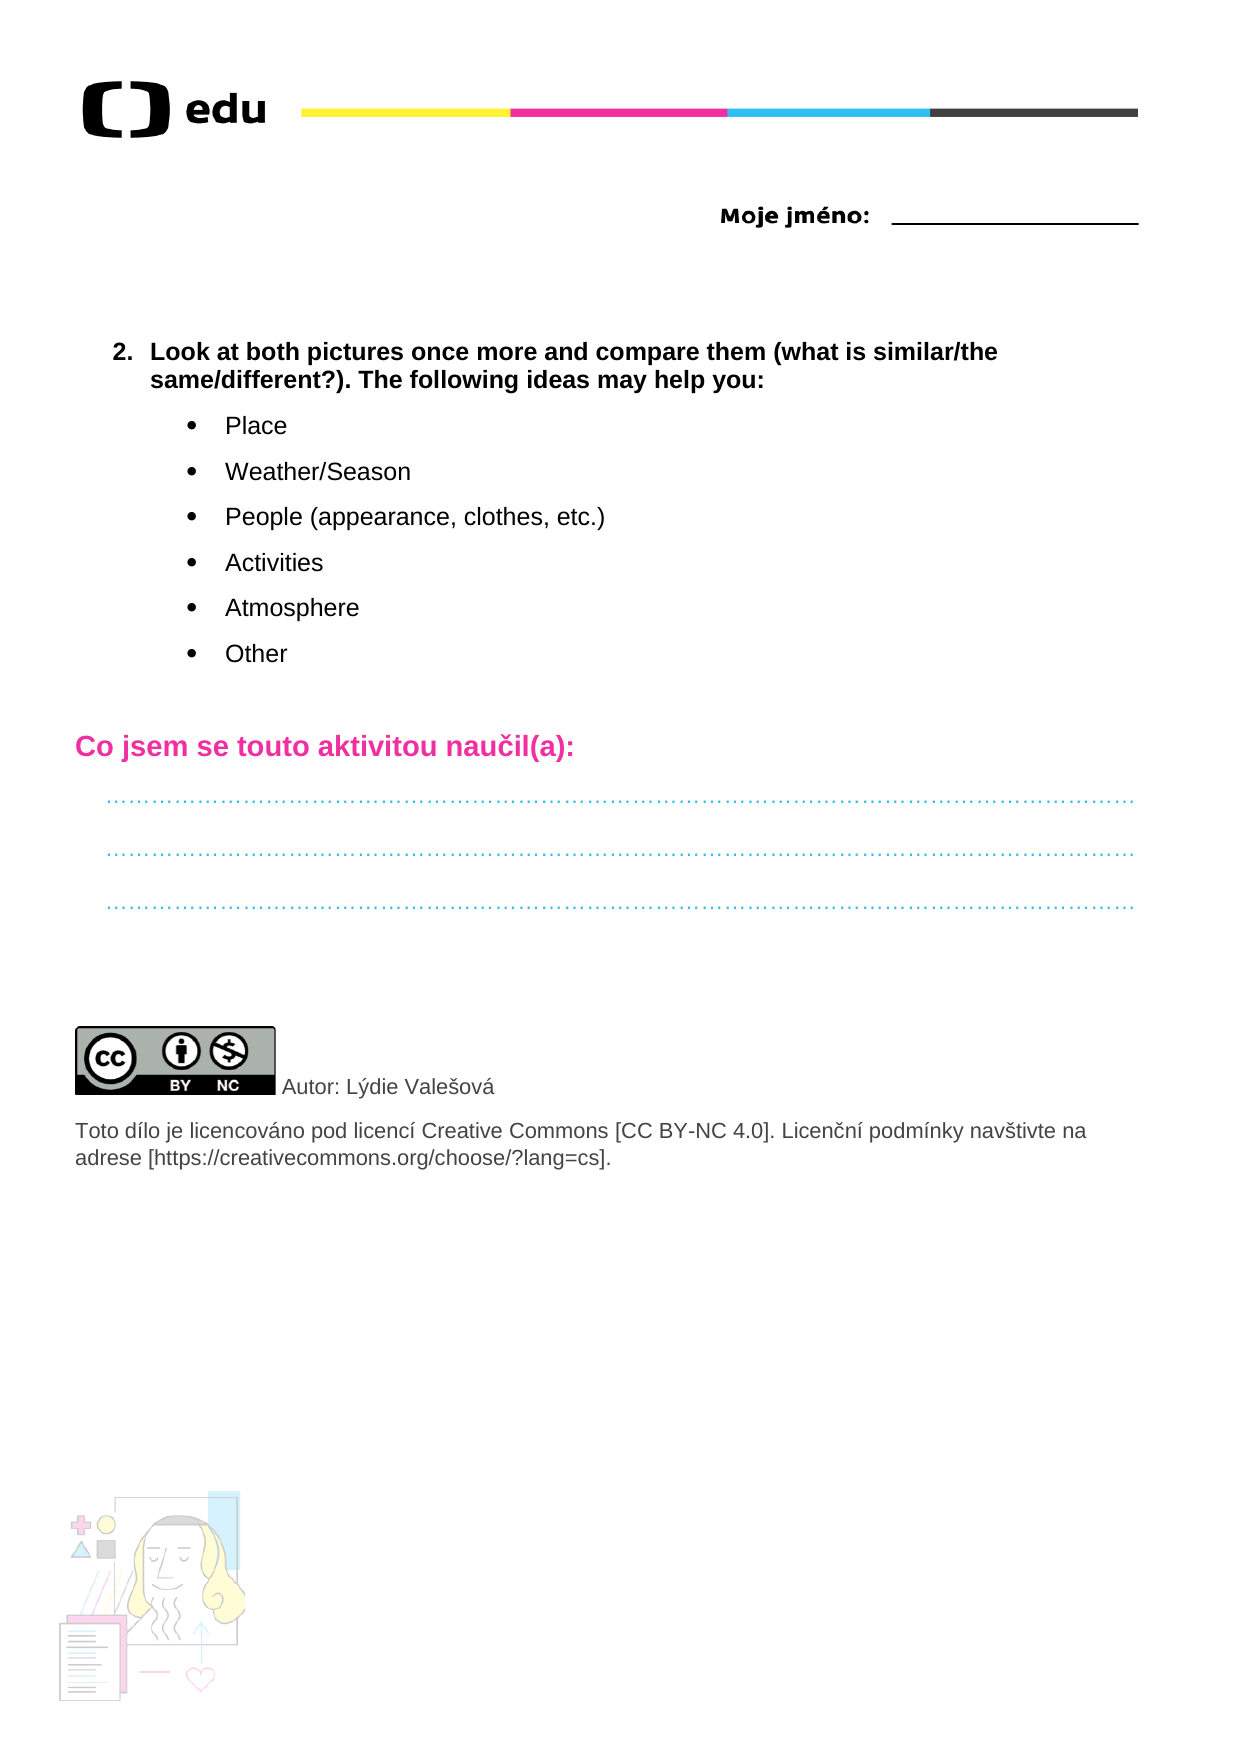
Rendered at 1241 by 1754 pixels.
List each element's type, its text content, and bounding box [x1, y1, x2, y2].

picture [75, 1026, 276, 1095]
list Other [187, 638, 1110, 667]
list People (appearance, clothes, etc.) [187, 502, 1110, 531]
list Atmosphere [187, 593, 1110, 622]
text Toto dílo je licencováno pod licencí Creative Commons [CC BY-NC 4.0]. Licenční podmínky navštivte na adrese [https://creativecommons.org/choose/?lang=cs]. [75, 1118, 1152, 1170]
list Activities [187, 547, 1110, 576]
list Place [187, 411, 1110, 440]
text ……………………………………………………………………………………………………………………………………………………………………………………………………………………………………………………………………………………………………………………………………………………………………… [104, 782, 1153, 914]
picture [75, 73, 1150, 240]
text Co jsem se touto aktivitou naučil(a): [75, 729, 1152, 763]
list Look at both pictures once more and compare them (what is similar/the same/different?). The following ideas may help you: [112, 337, 1110, 394]
text Autor: Lýdie Valešová [276, 1026, 1152, 1099]
picture [58, 1491, 246, 1701]
list Weather/Season [187, 456, 1110, 485]
